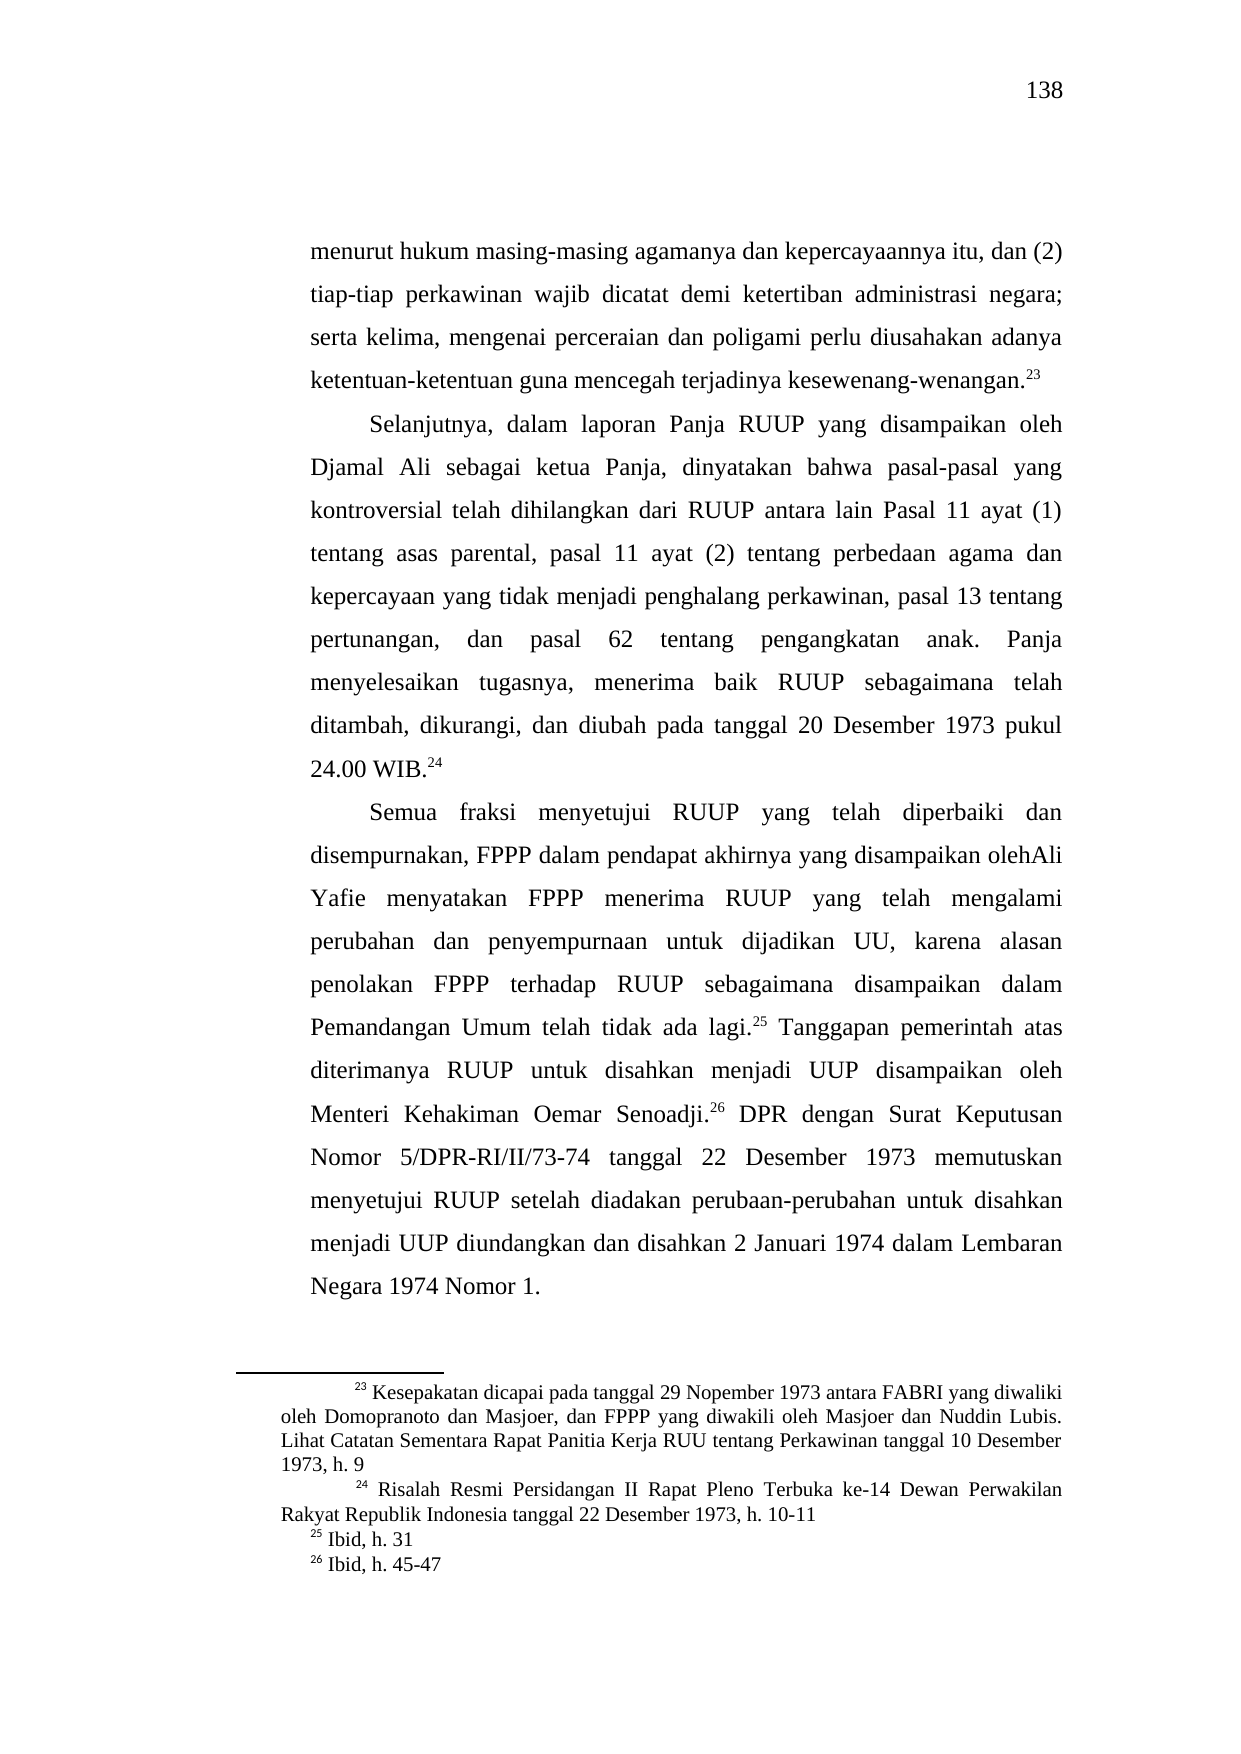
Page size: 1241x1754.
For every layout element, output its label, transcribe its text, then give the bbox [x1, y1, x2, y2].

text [310, 236, 1063, 394]
text Selanjutnya, dalam laporan Panja RUUP yang disampaikan oleh Djamal Ali sebagai ketua Panja, dinyatakan bahwa pasal-pasal yang kontroversial telah dihilangkan dari RUUP antara lain Pasal 11 ayat (1) tentang asas parental, pasal 11 ayat (2) tentang perbedaan agama dan kepercayaan yang tidak menjadi penghalang perkawinan, pasal 13 tentang pertunangan, dan pasal 62 tentang pengangkatan anak. Panja menyelesaikan tugasnya, menerima baik RUUP sebagaimana telah ditambah, dikurangi, dan diubah pada tanggal 20 Desember 1973 pukul 24.00 WIB. [310, 409, 1063, 782]
text Semua fraksi menyetujui RUUP yang telah diperbaiki dan disempurnakan, FPPP dalam pendapat akhirnya yang disampaikan olehAli Yafie menyatakan FPPP menerima RUUP yang telah mengalami perubahan dan penyempurnaan untuk dijadikan UU, karena alasan penolakan FPPP terhadap RUUP sebagaimana disampaikan dalam Pemandangan Umum telah tidak ada lagi. Tanggapan pemerintah atas diterimanya RUUP untuk disahkan menjadi UUP disampaikan oleh Menteri Kehakiman Oemar Senoadji. DPR dengan Surat Keputusan Nomor 5/DPR-RI/II/73-74 tanggal 22 Desember 1973 memutuskan menyetujui RUUP setelah diadakan perubaan-perubahan untuk disahkan menjadi UUP diundangkan dan disahkan 2 Januari 1974 dalam Lembaran Negara 1974 Nomor 1. [310, 797, 1063, 1300]
